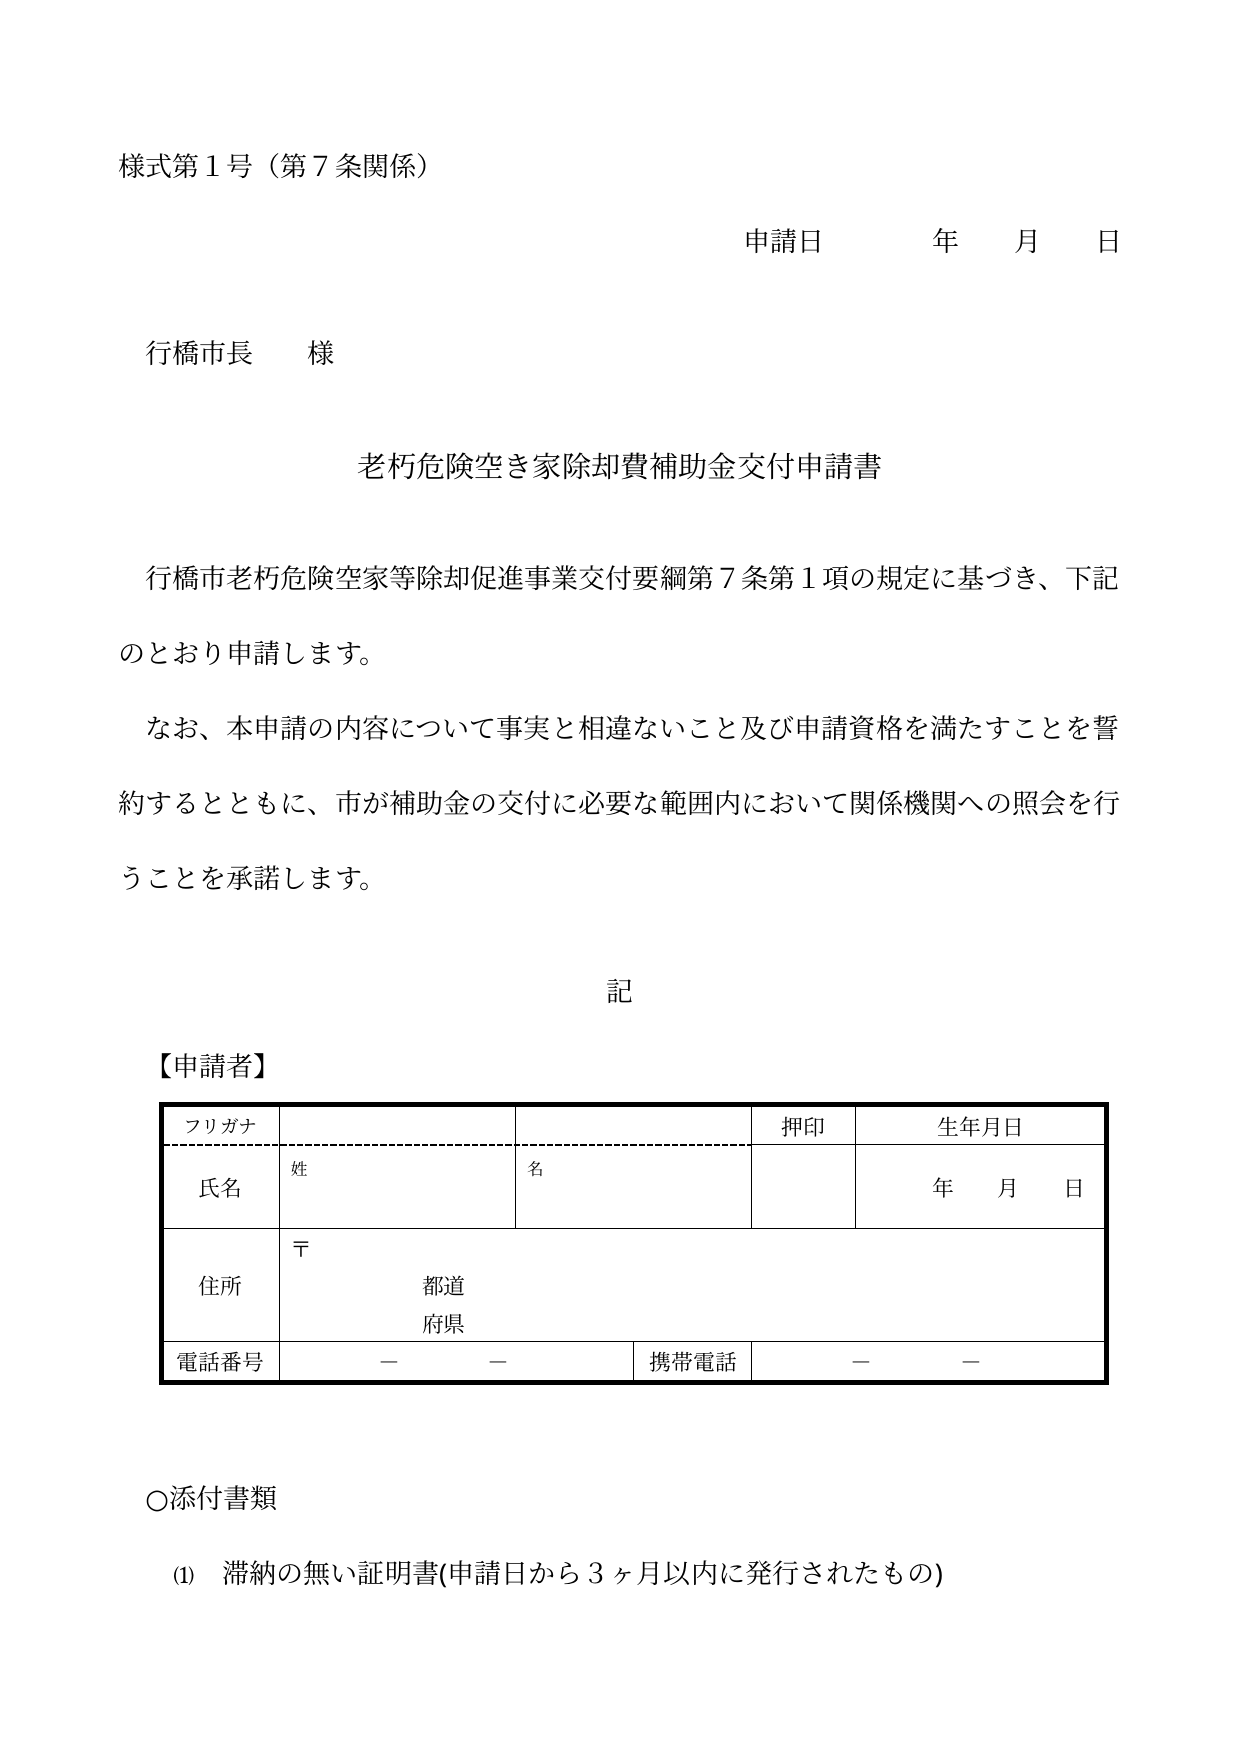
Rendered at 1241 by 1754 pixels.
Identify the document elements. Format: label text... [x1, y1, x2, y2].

table_cell 姓 [280, 1144, 515, 1228]
text 【申請者】 [118, 1027, 1122, 1102]
table_cell 住所 [164, 1229, 279, 1341]
text 様式第１号（第７条関係） [118, 127, 1122, 202]
table_cell 氏名 [164, 1144, 279, 1228]
table_cell － － [752, 1342, 1104, 1380]
text 行橋市長 様 [118, 314, 1122, 389]
table_cell 年 月 日 [856, 1145, 1104, 1228]
table_header [280, 1107, 515, 1144]
table_cell 名 [516, 1144, 751, 1228]
text 申請日 年 月 日 [118, 202, 1122, 277]
subtitle 記 [118, 952, 1122, 1027]
text ○添付書類 [118, 1459, 1122, 1534]
table_cell － － [280, 1342, 633, 1380]
table_header フリガナ [164, 1107, 279, 1144]
text 老朽危険空き家除却費補助金交付申請書 [118, 427, 1122, 502]
text ⑴ 滞納の無い証明書(申請日から３ヶ月以内に発行されたもの) [118, 1534, 1122, 1609]
text 行橋市老朽危険空家等除却促進事業交付要綱第７条第１項の規定に基づき、下記のとおり申請します。 [118, 539, 1122, 689]
table_cell 携帯電話 [634, 1342, 751, 1380]
table_cell 電話番号 [164, 1342, 279, 1380]
table_header [516, 1107, 751, 1144]
table_cell 〒 都道 府県 [280, 1229, 1104, 1341]
text なお、本申請の内容について事実と相違ないこと及び申請資格を満たすことを誓約するとともに、市が補助金の交付に必要な範囲内において関係機関への照会を行うことを承諾します。 [118, 689, 1122, 914]
table_header 押印 [752, 1107, 855, 1144]
table_cell [752, 1145, 855, 1228]
table_header 生年月日 [856, 1107, 1104, 1144]
